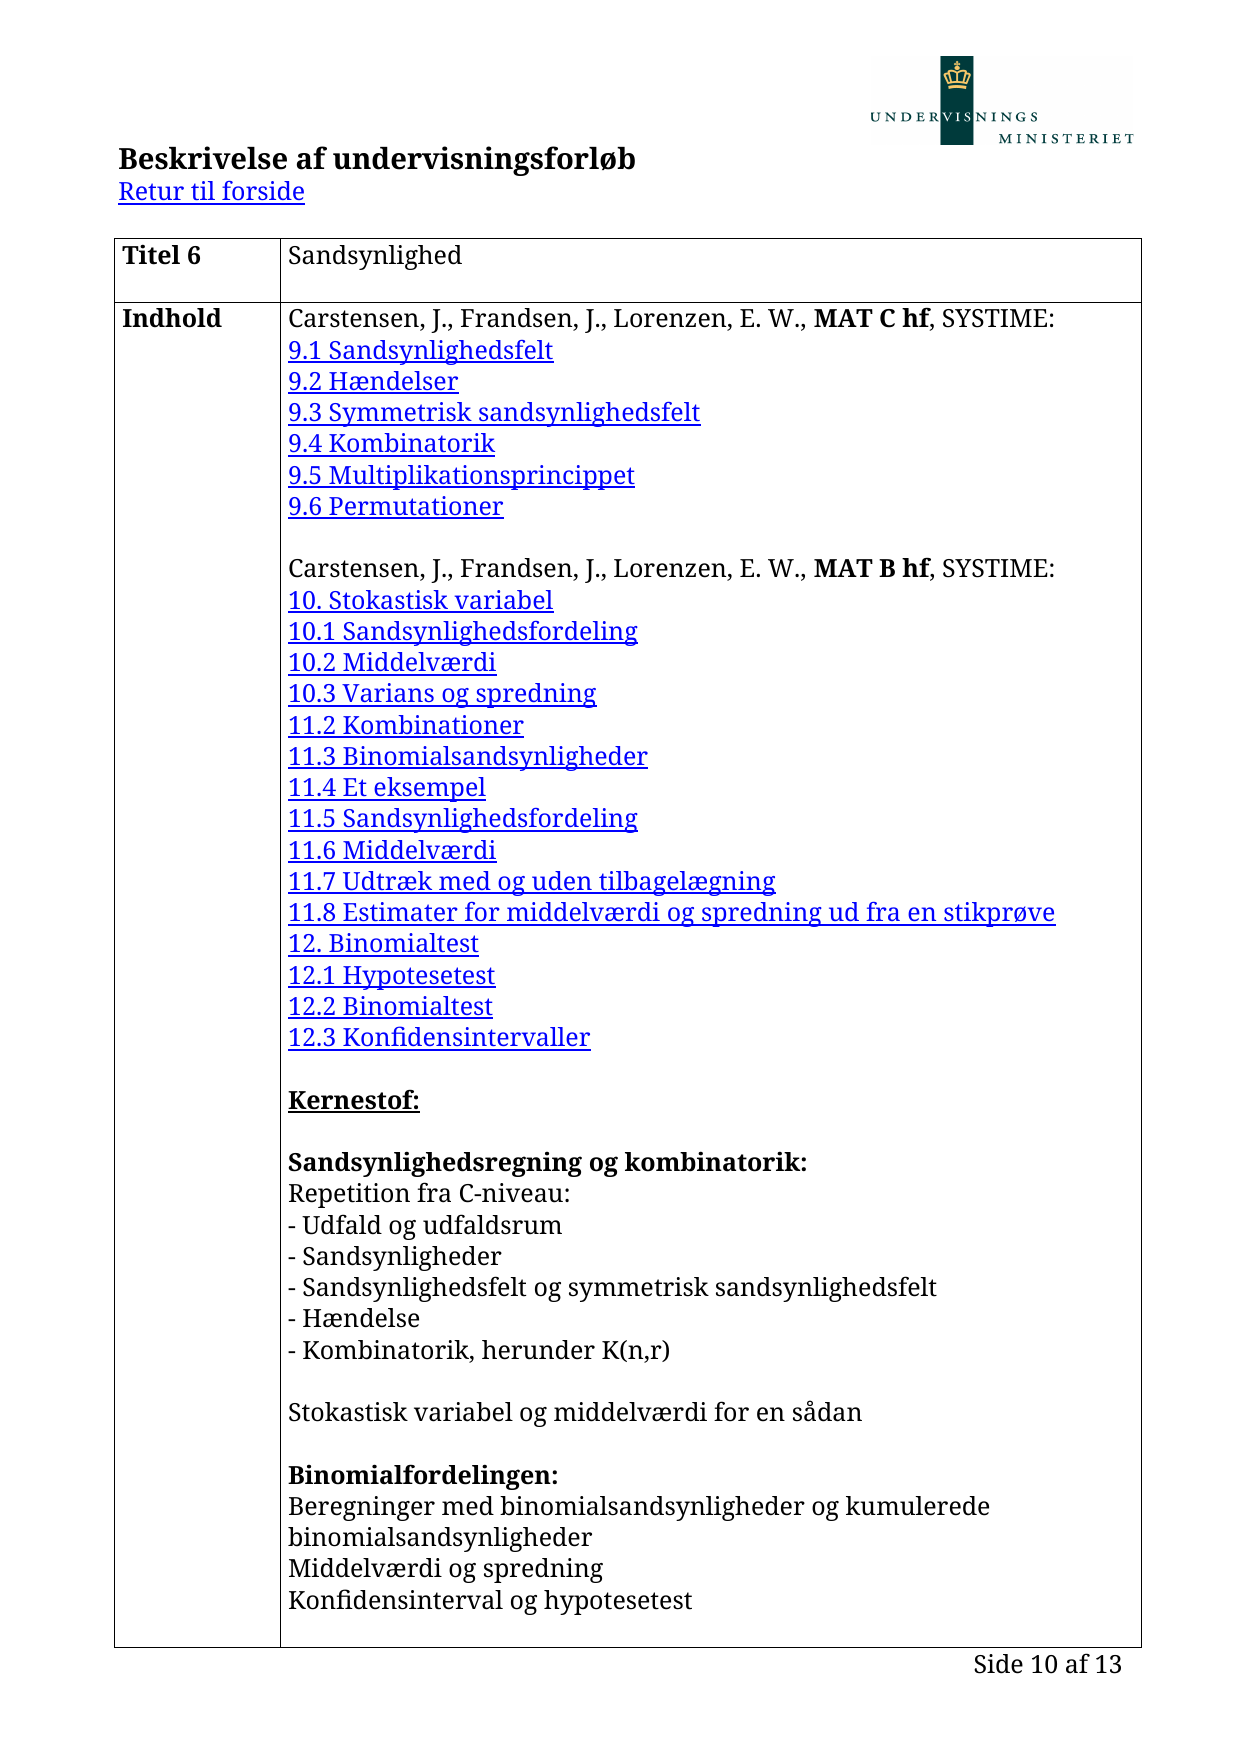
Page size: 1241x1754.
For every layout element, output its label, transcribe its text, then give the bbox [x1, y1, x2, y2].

text Beskrivelse af undervisningsforløb [118, 131, 1122, 176]
table_cell Indhold [115, 303, 280, 1647]
picture [871, 56, 1134, 145]
table_cell Carstensen, J., Frandsen, J., Lorenzen, E. W., MAT C hf, SYSTIME: 9.1 Sandsynlighedsfelt 9.2 Hændelser 9.3 Symmetrisk sandsynlighedsfelt 9.4 Kombinatorik 9.5 Multiplikationsprincippet 9.6 Permutationer Carstensen, J., Frandsen, J., Lorenzen, E. W., MAT B hf, SYSTIME: 10. Stokastisk variabel 10.1 Sandsynlighedsfordeling 10.2 Middelværdi 10.3 Varians og spredning 11.2 Kombinationer 11.3 Binomialsandsynligheder 11.4 Et eksempel 11.5 Sandsynlighedsfordeling 11.6 Middelværdi 11.7 Udtræk med og uden tilbagelægning 11.8 Estimater for middelværdi og spredning ud fra en stikprøve 12. Binomialtest 12.1 Hypotesetest 12.2 Binomialtest 12.3 Konfidensintervaller Kernestof: Sandsynlighedsregning og kombinatorik: Repetition fra C-niveau: - Udfald og udfaldsrum - Sandsynligheder - Sandsynlighedsfelt og symmetrisk sandsynlighedsfelt - Hændelse - Kombinatorik, herunder K(n,r) Stokastisk variabel og middelværdi for en sådan Binomialfordelingen: Beregninger med binomialsandsynligheder og kumulerede binomialsandsynligheder Middelværdi og spredning Konfidensinterval og hypotesetest [281, 303, 1141, 1647]
table_header Sandsynlighed [281, 239, 1141, 302]
text Retur til forside [118, 176, 1122, 207]
table_header Titel 6 [115, 239, 280, 302]
